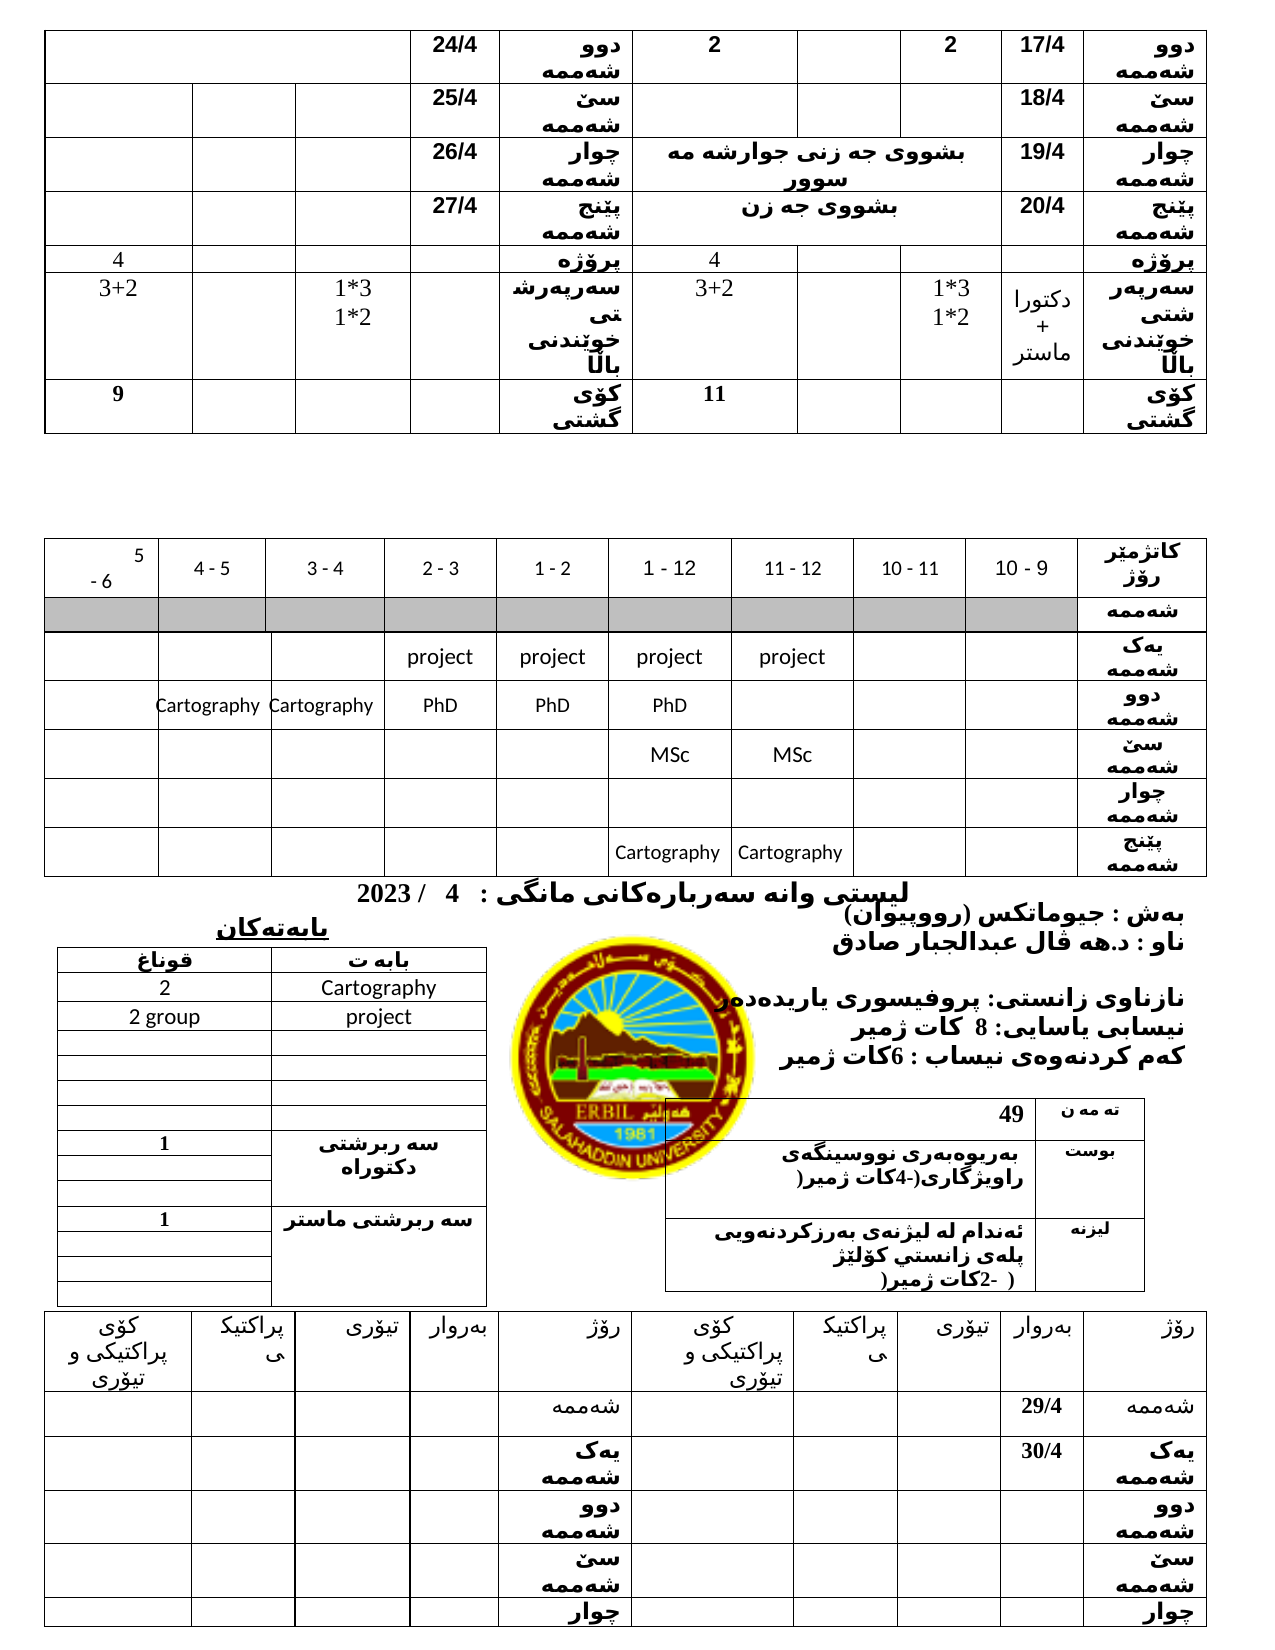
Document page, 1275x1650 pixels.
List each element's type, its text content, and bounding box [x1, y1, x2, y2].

table_header پراکتیکى [192, 1312, 294, 1391]
table_cell [732, 681, 853, 729]
table_cell دوو شەممە [499, 1491, 631, 1543]
table_cell [632, 1437, 793, 1489]
table_header 9 - 10 [966, 539, 1077, 597]
text لیستى وانە سەربارەکانى مانگى : 4 / 2023 [44, 877, 1222, 908]
table_header رۆژ [499, 1312, 631, 1391]
table_cell [45, 598, 158, 631]
table_cell [854, 681, 965, 729]
picture [666, 1099, 760, 1140]
table_cell [296, 138, 410, 191]
table_cell [854, 730, 965, 778]
table_cell [45, 828, 158, 876]
table_cell یەک شەممە [1078, 633, 1206, 680]
table_header 12 - 1 [609, 539, 731, 597]
table_cell [794, 1598, 897, 1626]
table_cell 2 [901, 31, 1001, 83]
table_cell [411, 380, 499, 432]
table_cell Cartography [609, 828, 731, 876]
table_header 10 - 11 [854, 539, 965, 597]
table_cell سەرپەرشتى خوێندنى باڵا [1084, 273, 1206, 379]
table_cell Cartography [732, 828, 853, 876]
table_cell [898, 1437, 1000, 1489]
table_cell [1002, 380, 1083, 432]
table_cell سەرپەرشتى خوێندنى باڵا [500, 273, 632, 379]
table_cell [632, 1392, 793, 1436]
table_cell [798, 273, 900, 379]
table_cell [193, 138, 295, 191]
table_cell [632, 1544, 793, 1597]
table_cell سێ شەممە [1084, 84, 1206, 137]
table_header تیۆرى [898, 1312, 1000, 1391]
table_cell [272, 828, 384, 876]
table_cell [45, 779, 158, 827]
table_cell [46, 84, 192, 137]
table_cell project [385, 633, 496, 680]
table_cell [296, 84, 410, 137]
table_cell 4 [46, 246, 192, 272]
table_header بەروار [1001, 1312, 1083, 1391]
table_cell [296, 1437, 409, 1489]
table_cell [966, 779, 1077, 827]
table_cell [1001, 1544, 1083, 1597]
table_cell [609, 598, 731, 631]
table_cell [411, 273, 499, 379]
table_cell MSc [609, 730, 731, 778]
table_cell [45, 633, 158, 680]
table_header کۆى پراکتیکى و تیۆرى [632, 1312, 793, 1391]
table_cell [45, 681, 158, 729]
table_cell سێ شەممە [1078, 730, 1206, 778]
table_cell 19/4 [1002, 138, 1083, 191]
table_cell کۆى گشتى [1084, 380, 1206, 432]
table_cell [898, 1491, 1000, 1543]
table_cell [193, 380, 295, 432]
table_cell project [497, 633, 608, 680]
table_cell [632, 1598, 793, 1626]
table_cell [497, 730, 608, 778]
table_cell [192, 1598, 294, 1626]
table_cell [966, 598, 1077, 631]
table_cell PhD [609, 681, 731, 729]
table_cell [192, 1544, 294, 1597]
table_cell [45, 1392, 191, 1436]
table_cell دوو شەممە [500, 31, 632, 83]
table_cell PhD [497, 681, 608, 729]
table_cell [296, 192, 410, 244]
table_cell چوار شەممە [1084, 138, 1206, 191]
table_cell 4 [633, 246, 797, 272]
table_cell 1*3 2*1 [901, 273, 1001, 379]
table_cell [1001, 1491, 1083, 1543]
table_cell [46, 192, 192, 244]
table_cell [798, 84, 900, 137]
table_cell MSc [732, 730, 853, 778]
table_cell [193, 84, 295, 137]
table_header بەروار [411, 1312, 498, 1391]
table_cell 3+2 [46, 273, 192, 379]
table_header 4 - 5 [159, 539, 265, 597]
table_cell چوار شەممە [1084, 1598, 1206, 1626]
table_cell [193, 273, 295, 379]
table_cell 1*3 2*1 [296, 273, 410, 379]
table_cell [411, 1437, 498, 1489]
table_cell [272, 779, 384, 827]
table_cell 11 [633, 380, 797, 432]
table_cell چوار شەممە [500, 138, 632, 191]
table_cell [854, 779, 965, 827]
table_header کۆى پراکتیکى و تیۆرى [45, 1312, 191, 1391]
table_cell شەممە [1078, 598, 1206, 631]
table_cell دوو شەممە [1078, 681, 1206, 729]
table_cell [385, 598, 496, 631]
table_cell [609, 779, 731, 827]
table_cell شەممە [499, 1392, 631, 1436]
table_cell [854, 598, 965, 631]
table_cell [45, 730, 158, 778]
table_cell [854, 633, 965, 680]
table_cell [794, 1437, 897, 1489]
table_cell [45, 1544, 191, 1597]
table_cell پێنج شەممە [1084, 192, 1206, 244]
table_cell سێ شەممە [500, 84, 632, 137]
table_cell [159, 730, 271, 778]
table_cell 27/4 [411, 192, 499, 244]
table_header رۆژ [1084, 1312, 1206, 1391]
table_cell [901, 380, 1001, 432]
table_cell 26/4 [411, 138, 499, 191]
table_cell [296, 1491, 409, 1543]
table_cell [794, 1392, 897, 1436]
table_cell [411, 1598, 498, 1626]
table_cell [411, 1491, 498, 1543]
table_cell [159, 633, 271, 680]
table_header کاتژمێر رۆژ [1078, 539, 1206, 597]
table_cell [296, 380, 410, 432]
table_cell [798, 31, 900, 83]
table_cell 3+2 [633, 273, 797, 379]
table_cell [854, 828, 965, 876]
table_cell [45, 1491, 191, 1543]
table_cell [966, 681, 1077, 729]
table_cell [385, 730, 496, 778]
table_cell [46, 138, 192, 191]
table_cell [898, 1544, 1000, 1597]
table_cell سێ شەممە [499, 1544, 631, 1597]
table_cell بشووى جه زنى جوارشه مه سوور [633, 138, 1001, 191]
table_cell [411, 246, 499, 272]
table_cell [272, 633, 384, 680]
table_cell [159, 828, 271, 876]
table_cell 2 [633, 31, 797, 83]
table_cell PhD [385, 681, 496, 729]
table_cell پێنج شەممە [500, 192, 632, 244]
table_cell دوو شەممە [1084, 31, 1206, 83]
table_cell یەک شەممە [1084, 1437, 1206, 1489]
table_cell project [732, 633, 853, 680]
table_header 2 - 3 [385, 539, 496, 597]
table_cell [193, 192, 295, 244]
table_cell [385, 828, 496, 876]
picture [506, 931, 760, 1188]
table_header پراکتیکى [794, 1312, 897, 1391]
table_cell [633, 84, 797, 137]
table_cell بشووى جه زن [633, 192, 1001, 244]
table_cell [411, 1544, 498, 1597]
table_cell [296, 246, 410, 272]
table_cell project [609, 633, 731, 680]
table_cell [45, 1437, 191, 1489]
table_cell Cartography [272, 681, 384, 729]
table_cell شەممە [1084, 1392, 1206, 1436]
table_cell 20/4 [1002, 192, 1083, 244]
table_cell [632, 1491, 793, 1543]
table_cell [898, 1598, 1000, 1626]
table_header تیۆرى [296, 1312, 409, 1391]
table_cell یەک شەممە [499, 1437, 631, 1489]
table_cell [159, 779, 271, 827]
table_header 1 - 2 [497, 539, 608, 597]
table_cell [966, 828, 1077, 876]
table_cell دوو شەممە [1084, 1491, 1206, 1543]
table_cell [966, 633, 1077, 680]
table_cell [794, 1544, 897, 1597]
table_cell 17/4 [1002, 31, 1083, 83]
table_cell دکتورا+ ماستر [1002, 273, 1083, 379]
table_cell [901, 84, 1001, 137]
table_cell [966, 730, 1077, 778]
table_cell [798, 380, 900, 432]
table_cell 9 [46, 380, 192, 432]
table_cell 24/4 [411, 31, 499, 83]
table_cell [497, 828, 608, 876]
table_header 11 - 12 [732, 539, 853, 597]
table_cell [798, 246, 900, 272]
table_cell چوار شەممە [1078, 779, 1206, 827]
table_cell [159, 598, 265, 631]
table_cell [1002, 246, 1083, 272]
table_cell سێ شەممە [1084, 1544, 1206, 1597]
table_cell [794, 1491, 897, 1543]
table_cell [385, 779, 496, 827]
picture [666, 1141, 760, 1188]
table_cell [192, 1437, 294, 1489]
table_cell پرۆژە [500, 246, 632, 272]
table_cell [898, 1392, 1000, 1436]
table_header 3 - 4 [266, 539, 384, 597]
table_cell 25/4 [411, 84, 499, 137]
table_cell 18/4 [1002, 84, 1083, 137]
table_cell [45, 1598, 191, 1626]
table_cell 29/4 [1001, 1392, 1083, 1436]
table_cell [192, 1491, 294, 1543]
table_cell پرۆژە [1084, 246, 1206, 272]
table_cell پێنج شەممە [1078, 828, 1206, 876]
table_cell [732, 779, 853, 827]
table_cell [266, 598, 384, 631]
table_cell [411, 1392, 498, 1436]
table_cell [497, 598, 608, 631]
table_cell چوار شەممە [499, 1598, 631, 1626]
table_cell [296, 1544, 409, 1597]
table_cell [497, 779, 608, 827]
table_cell [1001, 1598, 1083, 1626]
table_cell [193, 246, 295, 272]
table_cell [272, 730, 384, 778]
table_cell [901, 246, 1001, 272]
table_cell 30/4 [1001, 1437, 1083, 1489]
table_cell [296, 1392, 409, 1436]
table_cell [732, 598, 853, 631]
table_cell کۆى گشتى [500, 380, 632, 432]
table_header 5 - 6 [45, 539, 158, 597]
table_cell [296, 1598, 409, 1626]
table_cell Cartography [159, 681, 271, 729]
table_cell [192, 1392, 294, 1436]
